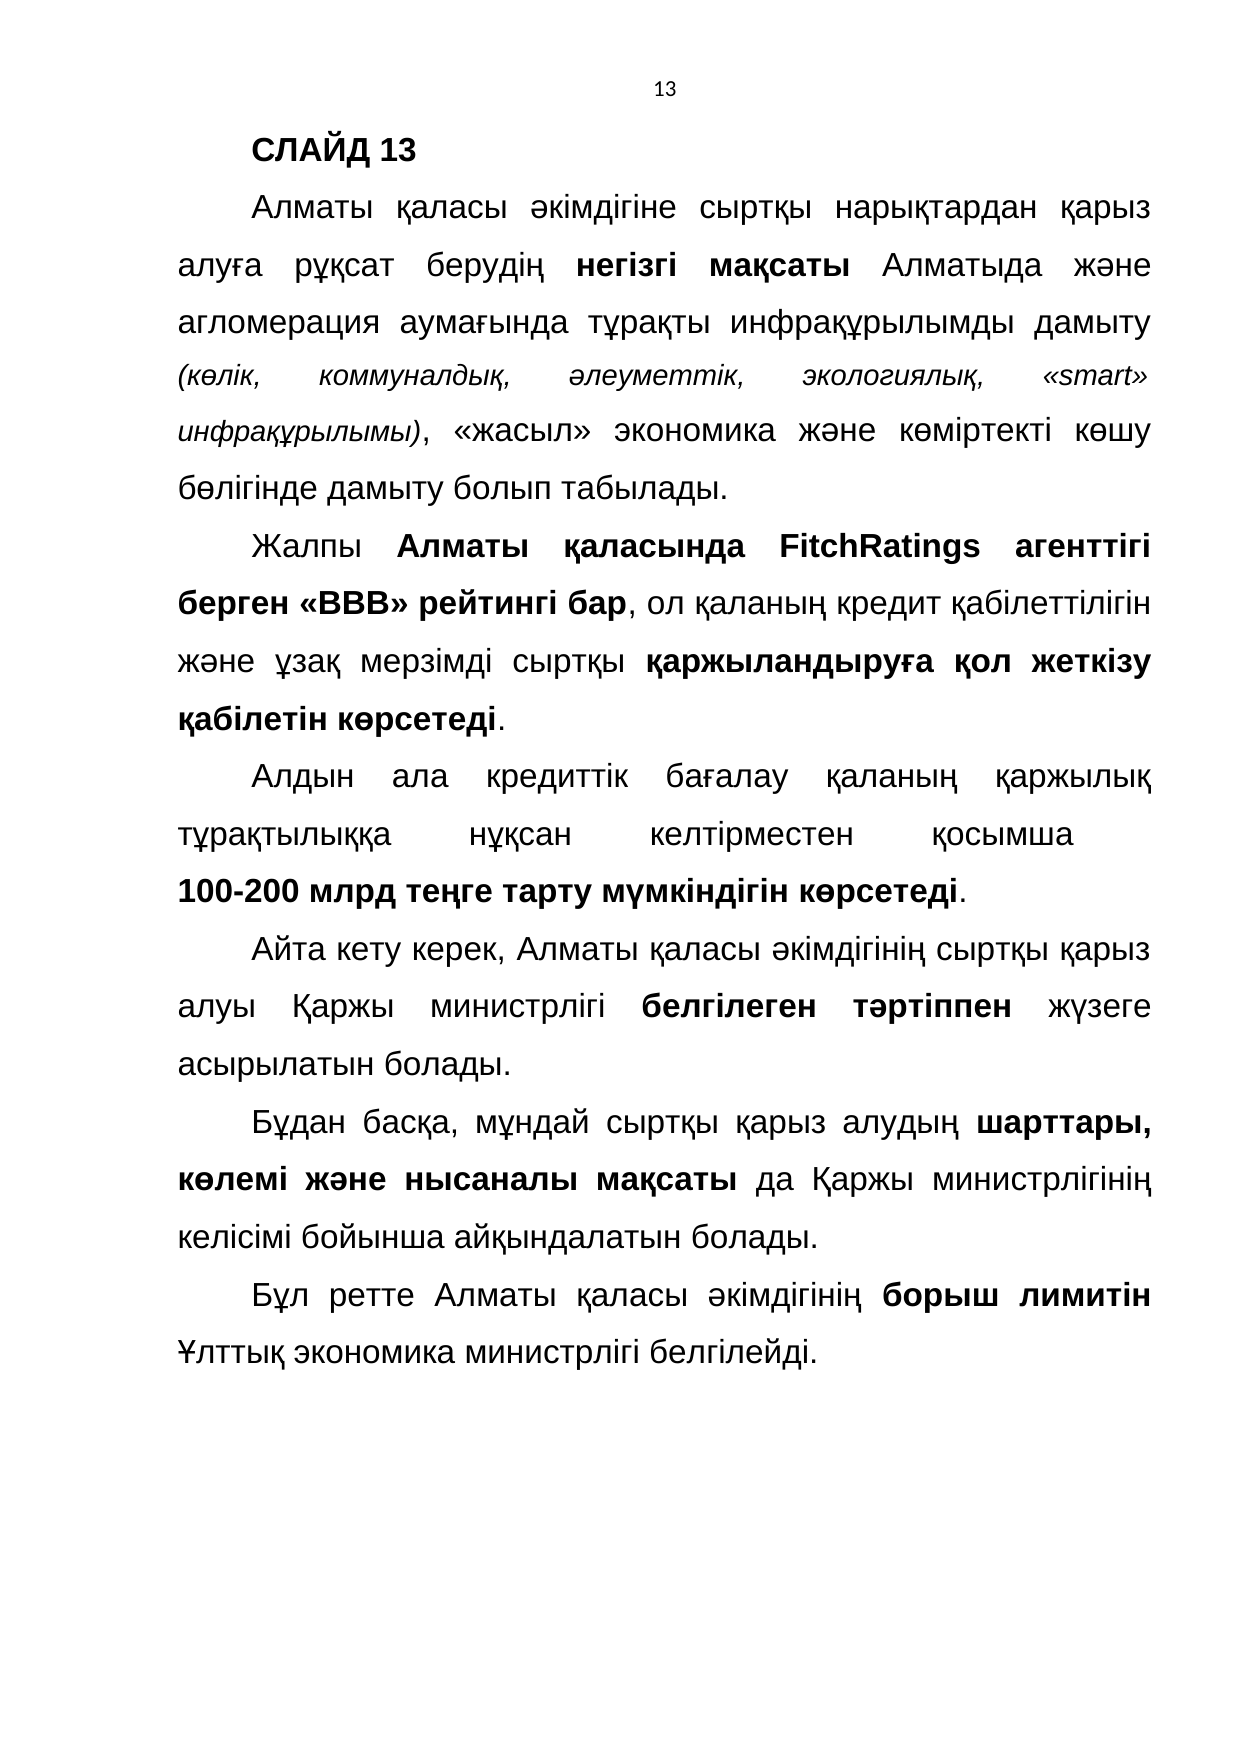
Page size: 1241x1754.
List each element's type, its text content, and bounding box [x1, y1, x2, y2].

text Айта кету керек, Алматы қаласы әкімдігінің сыртқы қарыз алуы Қаржы министрлігі белгілеген тәртіппен жүзеге асырылатын болады. [177, 929, 1152, 1083]
list СЛАЙД 13 [177, 130, 1152, 168]
text Бұдан басқа, мұндай сыртқы қарыз алудың шарттары, көлемі және нысаналы мақсаты да Қаржы министрлігінің келісімі бойынша айқындалатын болады. [177, 1102, 1152, 1255]
text Алматы қаласы әкімдігіне сыртқы нарықтардан қарыз алуға рұқсат берудің негізгі мақсаты Алматыда және агломерация аумағында тұрақты инфрақұрылымды дамыту (көлік, коммуналдық, әлеуметтік, экологиялық, «smart» инфрақұрылымы), «жасыл» экономика және көміртекті көшу бөлігінде дамыту болып табылады. [177, 187, 1152, 507]
text Бұл ретте Алматы қаласы әкімдігінің борыш лимитін Ұлттық экономика министрлігі белгілейді. [177, 1274, 1152, 1371]
text Жалпы Алматы қаласында FitchRatings агенттігі берген «BBB» рейтингі бар, ол қаланың кредит қабілеттілігін және ұзақ мерзімді сыртқы қаржыландыруға қол жеткізу қабілетін көрсетеді. [177, 526, 1152, 737]
text Алдын ала кредиттік бағалау қаланың қаржылық тұрақтылыққа нұқсан келтірместен қосымша 100-200 млрд теңге тарту мүмкіндігін көрсетеді. [177, 756, 1152, 910]
